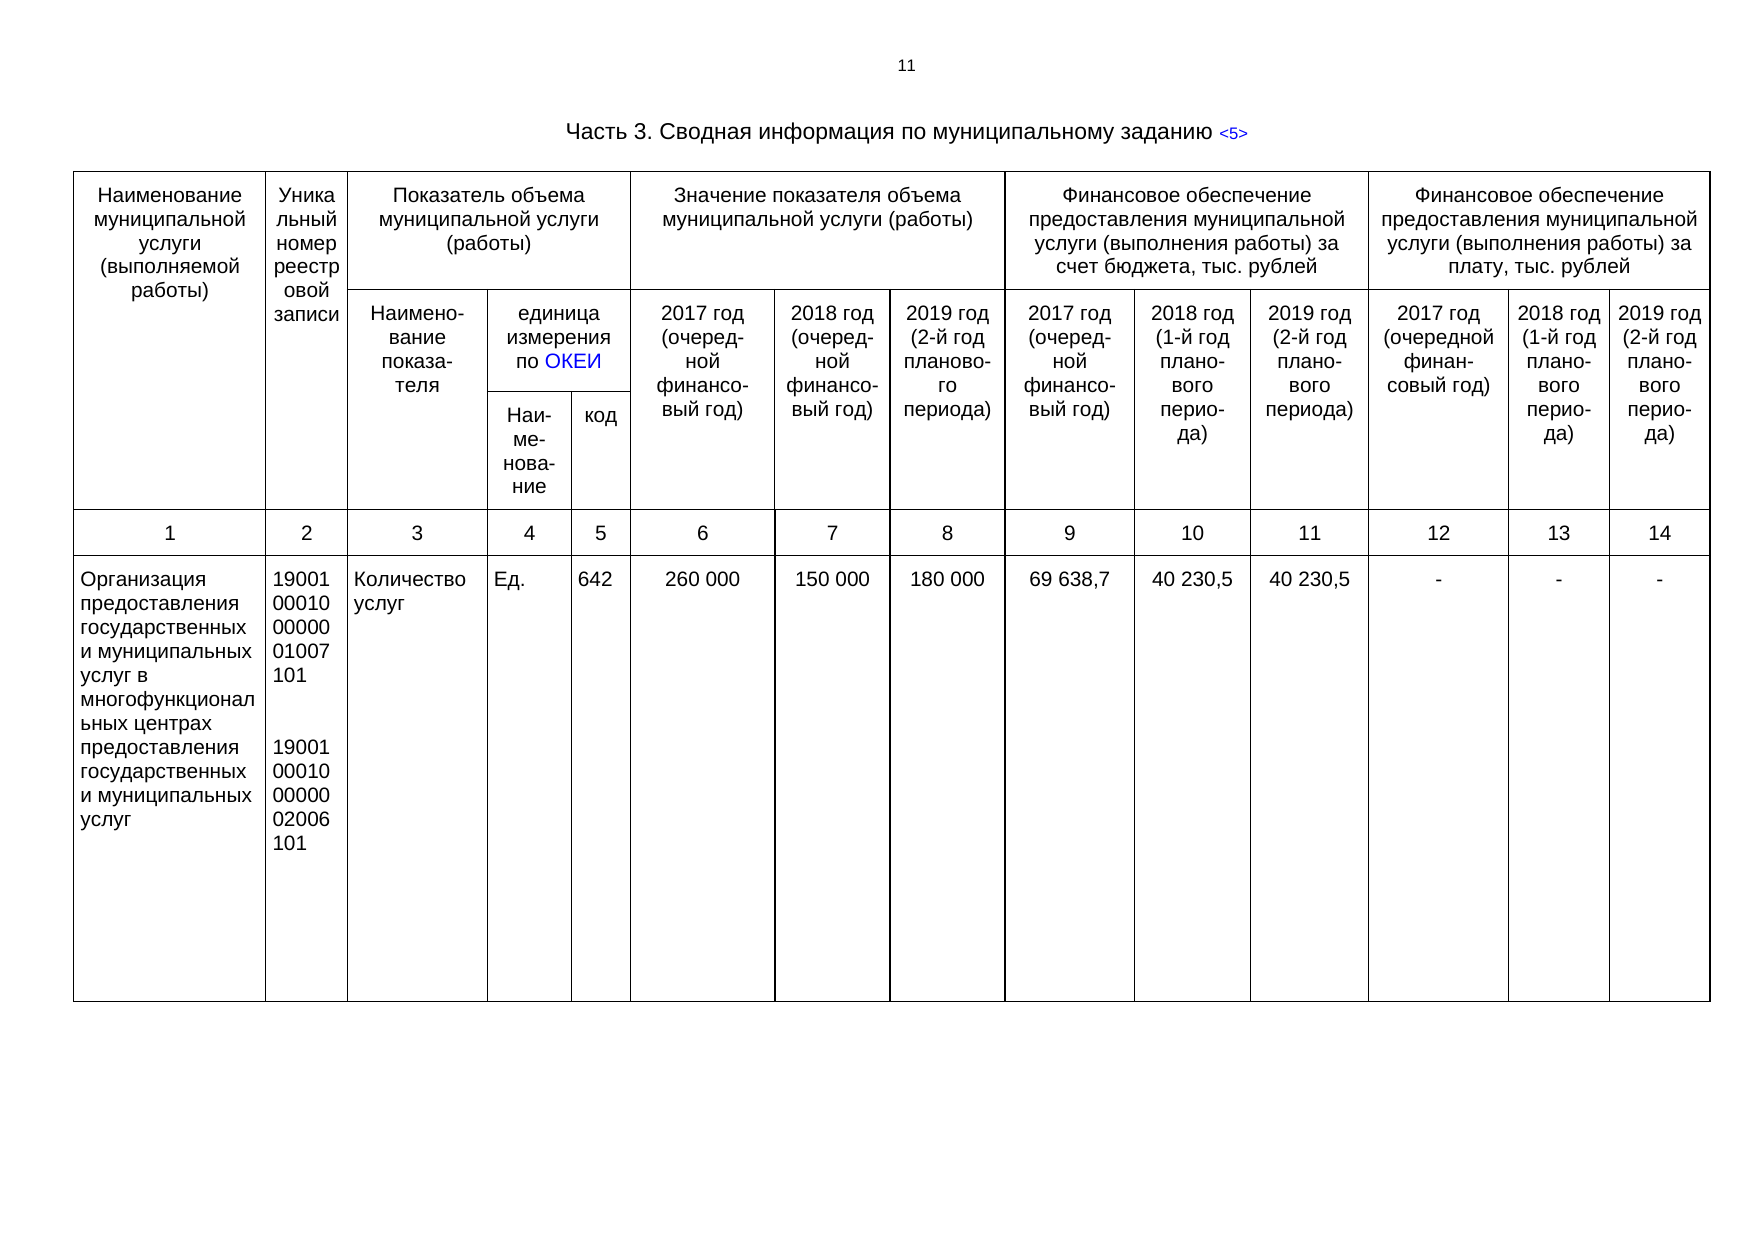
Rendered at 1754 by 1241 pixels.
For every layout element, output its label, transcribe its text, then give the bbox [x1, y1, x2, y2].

table_header Финансовое обеспечение предоставления муниципальной услуги (выполнения работы) за плату, тыс. рублей [1369, 172, 1709, 289]
table_cell 8 [891, 510, 1004, 555]
table_cell 260 000 [631, 556, 774, 1001]
table_cell 12 [1369, 510, 1508, 555]
table_cell 642 [572, 556, 630, 1001]
table_cell 9 [1006, 510, 1134, 555]
table_cell 6 [631, 510, 774, 555]
table_cell 2019 год (2-й год плано- вого периода) [1251, 290, 1368, 509]
table_header Показатель объема муниципальной услуги (работы) [348, 172, 630, 289]
table_cell 4 [488, 510, 571, 555]
table_cell Наимено- вание показа- теля [348, 290, 487, 509]
table_cell единица измерения по ОКЕИ [488, 290, 630, 391]
table_cell 180 000 [891, 556, 1004, 1001]
table_cell 19001000100000001007101 19001000100000002006101 [266, 556, 347, 1001]
table_cell код [572, 392, 630, 509]
table_cell Количество услуг [348, 556, 487, 1001]
table_cell 69 638,7 [1006, 556, 1134, 1001]
table_cell 14 [1610, 510, 1709, 555]
table_cell 13 [1509, 510, 1609, 555]
table_cell 40 230,5 [1135, 556, 1250, 1001]
table_cell 2019 год (2-й год плано-вого перио-да) [1610, 290, 1709, 509]
table_cell 150 000 [776, 556, 889, 1001]
table_cell 11 [1251, 510, 1368, 555]
table_cell 1 [74, 510, 265, 555]
table_cell Ед. [488, 556, 571, 1001]
table_header Уникальный номер реестровой записи [266, 172, 347, 509]
table_cell Наи-ме-нова- ние [488, 392, 571, 509]
table_cell 2018 год (1-й год плано- вого перио- да) [1509, 290, 1609, 509]
table_header Значение показателя объема муниципальной услуги (работы) [631, 172, 1004, 289]
table_cell 2018 год (очеред-ной финансо- вый год) [775, 290, 889, 509]
table_cell 2017 год (очередной финан-совый год) [1369, 290, 1508, 509]
table_cell - [1369, 556, 1508, 1001]
table_cell Организация предоставления государственных и муниципальных услуг в многофункциональных центрах предоставления государственных и муниципальных услуг [74, 556, 265, 1001]
table_cell 40 230,5 [1251, 556, 1368, 1001]
table_cell 2 [266, 510, 347, 555]
table_header Финансовое обеспечение предоставления муниципальной услуги (выполнения работы) за счет бюджета, тыс. рублей [1006, 172, 1368, 289]
table_cell 2017 год (очеред-ной финансо-вый год) [1006, 290, 1134, 509]
table_cell - [1509, 556, 1609, 1001]
table_cell - [1610, 556, 1709, 1001]
table_cell 7 [776, 510, 889, 555]
table_header Наименование муниципальной услуги (выполняемой работы) [74, 172, 265, 509]
table_cell 10 [1135, 510, 1250, 555]
text Часть 3. Сводная информация по муниципальному заданию <5> [118, 118, 1695, 144]
table_cell 5 [572, 510, 630, 555]
table_cell 3 [348, 510, 487, 555]
table_cell 2017 год (очеред- ной финансо- вый год) [631, 290, 774, 509]
table_cell 2019 год (2-й год планово- го периода) [891, 290, 1004, 509]
table_cell 2018 год (1-й год плано-вого перио- да) [1135, 290, 1250, 509]
